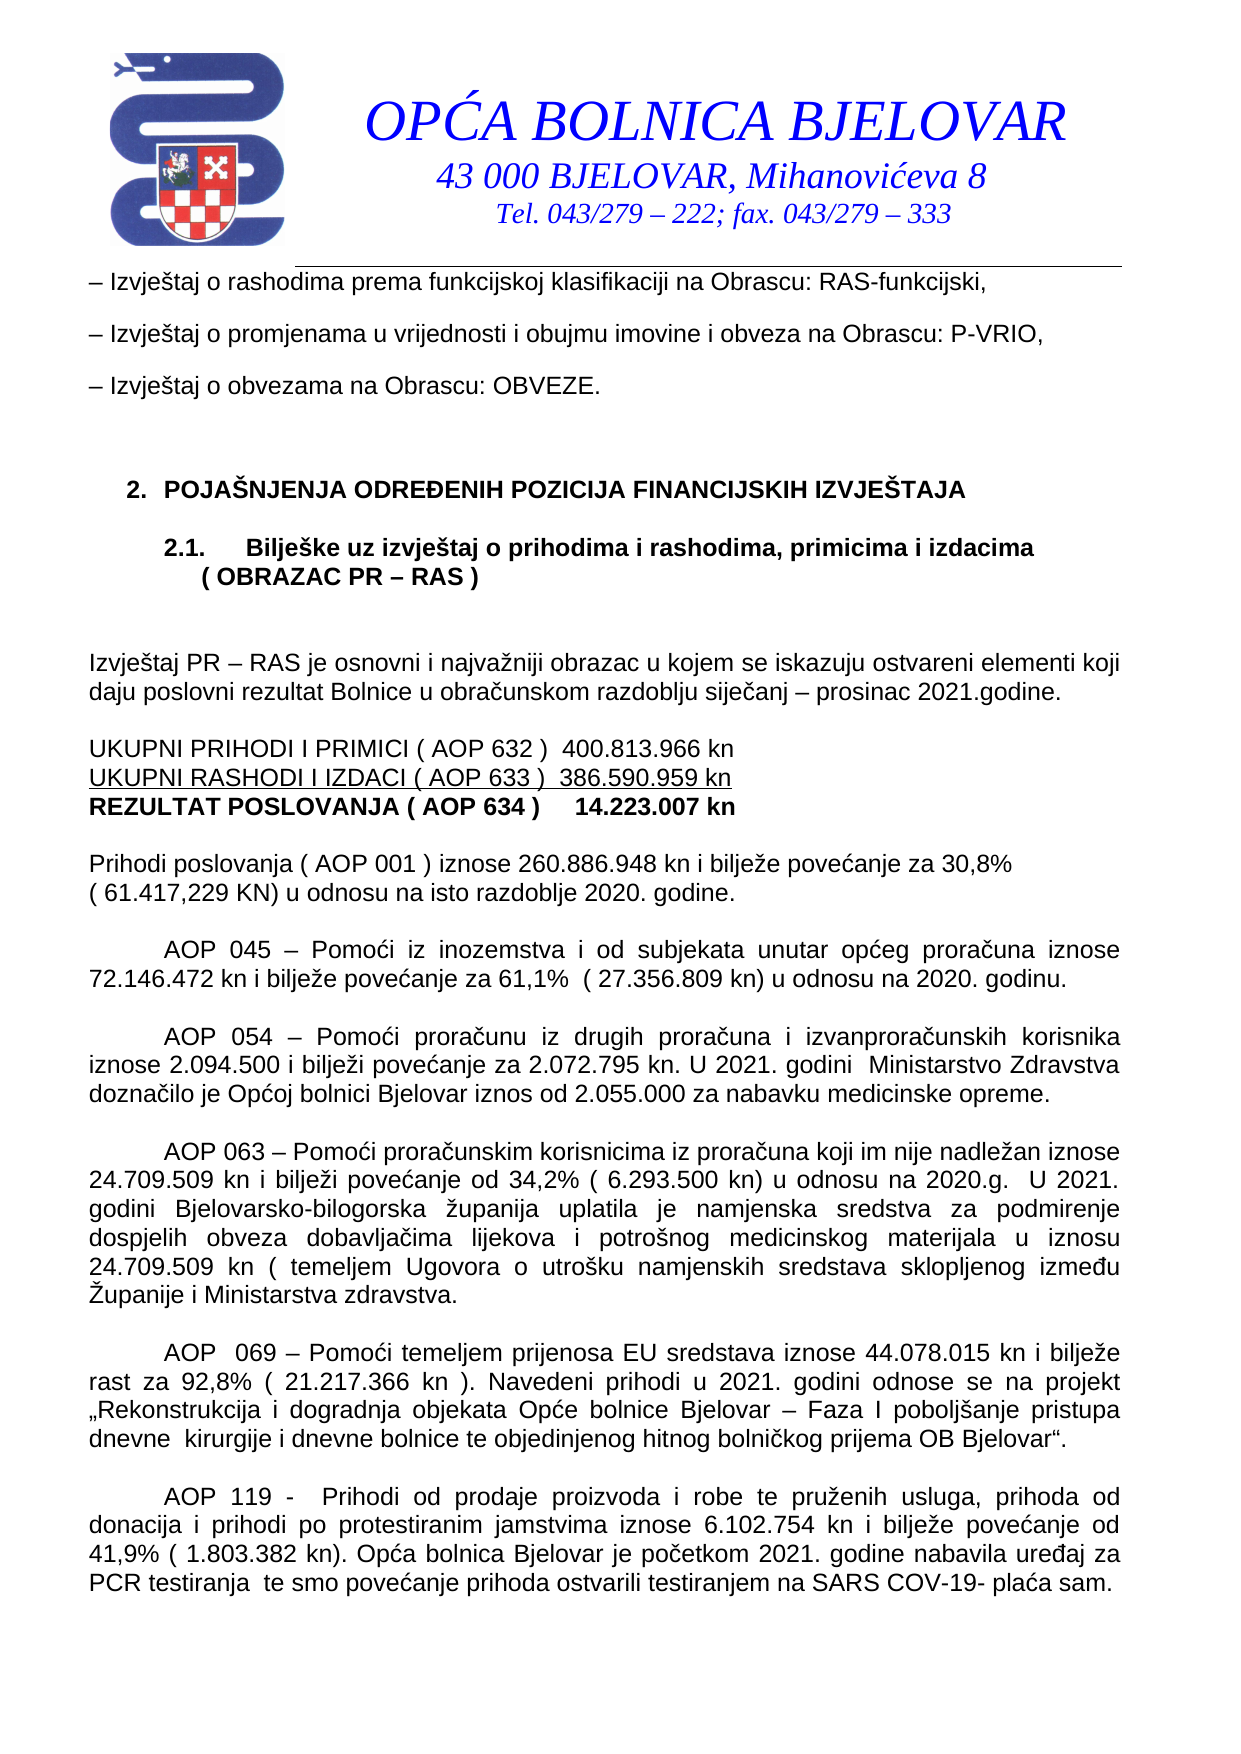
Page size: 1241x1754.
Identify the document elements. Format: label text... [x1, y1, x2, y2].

text AOP 054 – Pomoći proračunu iz drugih proračuna i izvanproračunskih korisnika iznose 2.094.500 i bilježi povećanje za 2.072.795 kn. U 2021. godini Ministarstvo Zdravstva doznačilo je Općoj bolnici Bjelovar iznos od 2.055.000 za nabavku medicinske opreme. [89, 1022, 1122, 1108]
text Izvještaj PR – RAS je osnovni i najvažniji obrazac u kojem se iskazuju ostvareni elementi koji daju poslovni rezultat Bolnice u obračunskom razdoblju siječanj – prosinac 2021.godine. [89, 648, 1122, 705]
text Prihodi poslovanja ( AOP 001 ) iznose 260.886.948 kn i bilježe povećanje za 30,8% [89, 849, 1122, 878]
list Bilješke uz izvještaj o prihodima i rashodima, primicima i izdacima [164, 533, 1122, 562]
text REZULTAT POSLOVANJA ( AOP 634 ) 14.223.007 kn [89, 792, 1122, 820]
text AOP 069 – Pomoći temeljem prijenosa EU sredstava iznose 44.078.015 kn i bilježe rast za 92,8% ( 21.217.366 kn ). Navedeni prihodi u 2021. godini odnose se na projekt „Rekonstrukcija i dogradnja objekata Opće bolnice Bjelovar – Faza I poboljšanje pristupa dnevne kirurgije i dnevne bolnice te objedinjenog hitnog bolničkog prijema OB Bjelovar“. [89, 1338, 1122, 1453]
text UKUPNI RASHODI I IZDACI ( AOP 633 ) 386.590.959 kn [89, 763, 1122, 792]
list POJAŠNJENJA ODREĐENIH POZICIJA FINANCIJSKIH IZVJEŠTAJA [126, 475, 1122, 504]
text AOP 063 – Pomoći proračunskim korisnicima iz proračuna koji im nije nadležan iznose 24.709.509 kn i bilježi povećanje od 34,2% ( 6.293.500 kn) u odnosu na 2020.g. U 2021. godini Bjelovarsko-bilogorska županija uplatila je namjenska sredstva za podmirenje dospjelih obveza dobavljačima lijekova i potrošnog medicinskog materijala u iznosu 24.709.509 kn ( temeljem Ugovora o utrošku namjenskih sredstava sklopljenog između Županije i Ministarstva zdravstva. [89, 1137, 1122, 1309]
text – Izvještaj o rashodima prema funkcijskoj klasifikaciji na Obrascu: RAS-funkcijski, [89, 267, 1122, 295]
text AOP 119 - Prihodi od prodaje proizvoda i robe te pruženih usluga, prihoda od donacija i prihodi po protestiranim jamstvima iznose 6.102.754 kn i bilježe povećanje od 41,9% ( 1.803.382 kn). Opća bolnica Bjelovar je početkom 2021. godine nabavila uređaj za PCR testiranja te smo povećanje prihoda ostvarili testiranjem na SARS COV-19- plaća sam. [89, 1482, 1122, 1597]
text AOP 045 – Pomoći iz inozemstva i od subjekata unutar općeg proračuna iznose 72.146.472 kn i bilježe povećanje za 61,1% ( 27.356.809 kn) u odnosu na 2020. godinu. [89, 935, 1122, 993]
text – Izvještaj o promjenama u vrijednosti i obujmu imovine i obveza na Obrascu: P-VRIO, [89, 319, 1122, 348]
text UKUPNI PRIHODI I PRIMICI ( AOP 632 ) 400.813.966 kn [89, 734, 1122, 763]
list ( OBRAZAC PR – RAS ) [201, 562, 1122, 590]
text ( 61.417,229 KN) u odnosu na isto razdoblje 2020. godine. [89, 878, 1122, 907]
text – Izvještaj o obvezama na Obrascu: OBVEZE. [89, 371, 1122, 400]
picture [109, 53, 285, 246]
